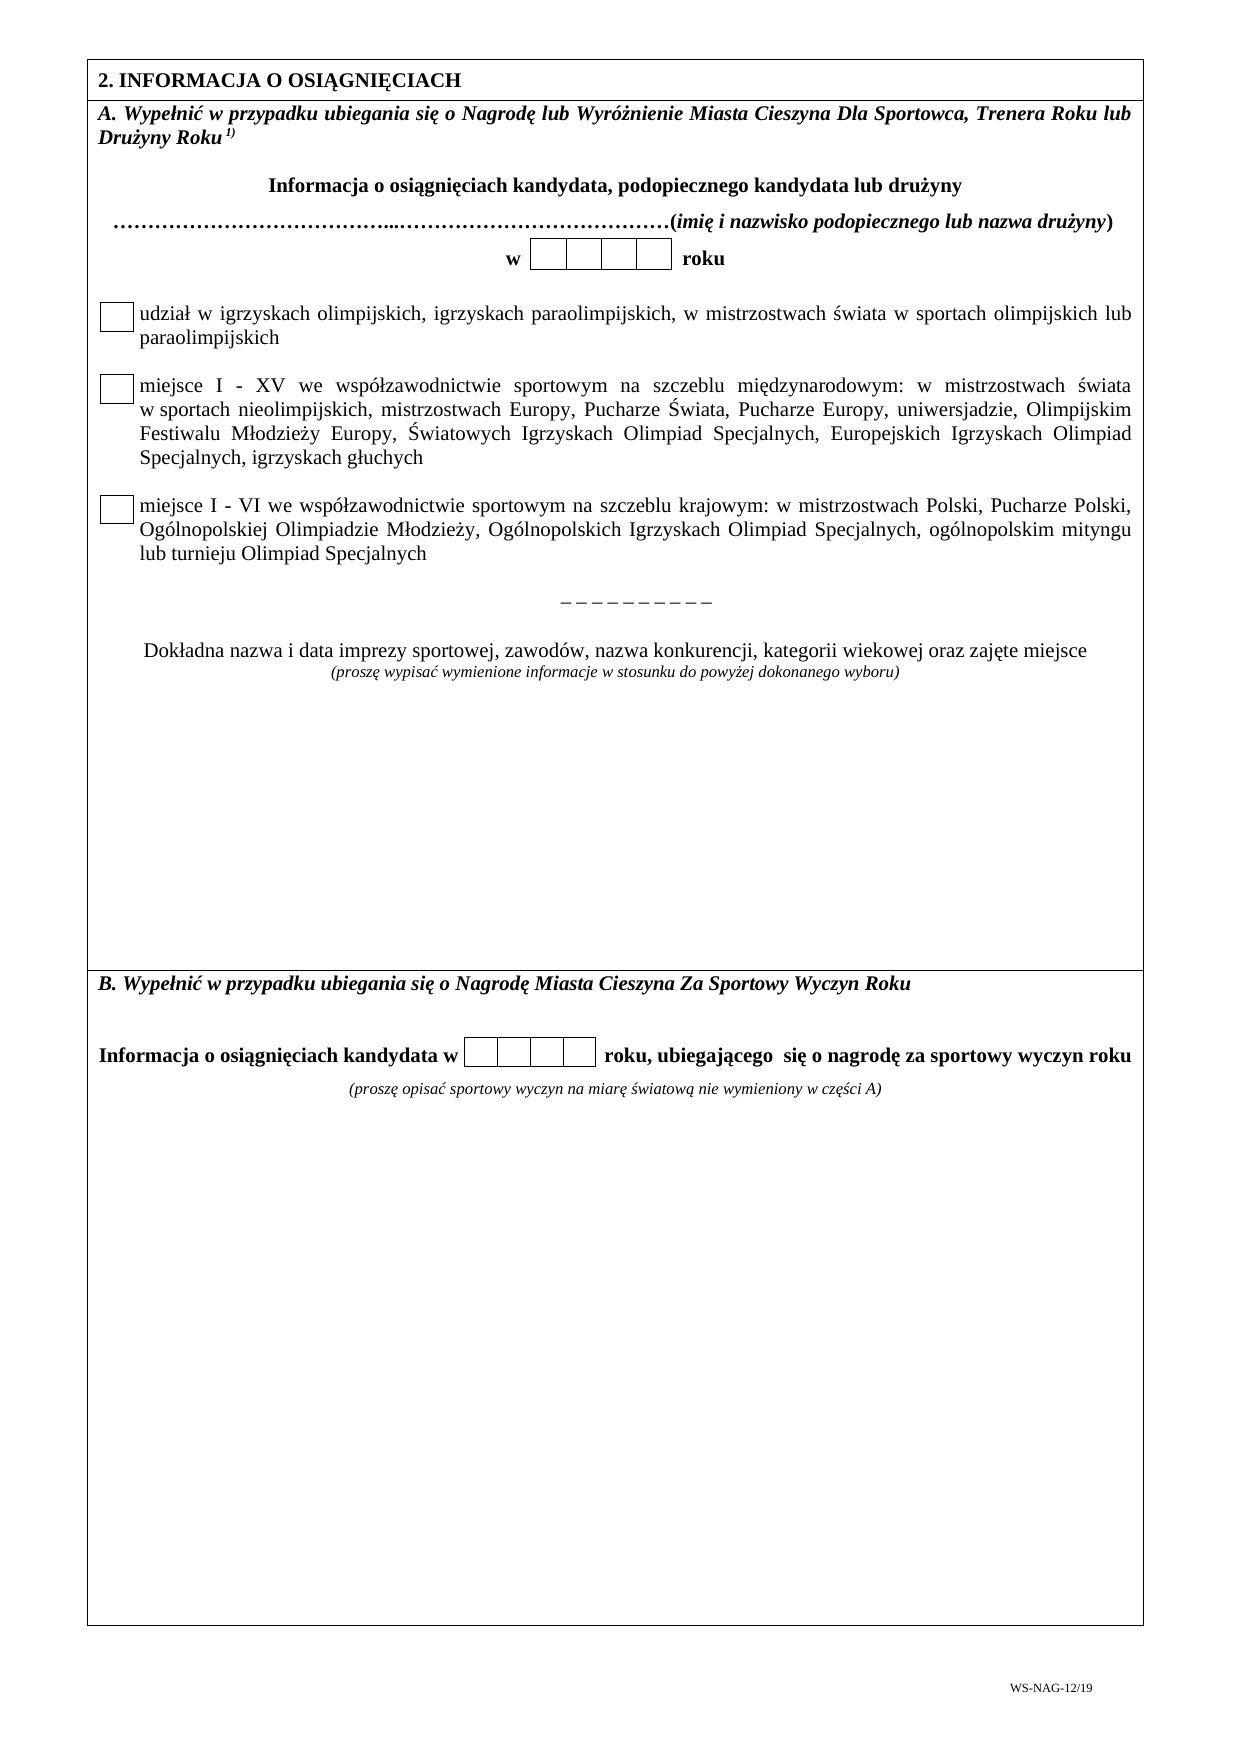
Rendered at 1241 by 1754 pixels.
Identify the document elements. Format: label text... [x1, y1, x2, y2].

table_header 2. INFORMACJA O OSIĄGNIĘCIACH [88, 60, 1143, 100]
table_cell B. Wypełnić w przypadku ubiegania się o Nagrodę Miasta Cieszyna Za Sportowy Wyczyn Roku Informacja o osiągnięciach kandydata w roku, ubiegającego się o nagrodę za sportowy wyczyn roku (proszę opisać sportowy wyczyn na miarę światową nie wymieniony w części A) [88, 971, 1143, 1625]
table_cell A. Wypełnić w przypadku ubiegania się o Nagrodę lub Wyróżnienie Miasta Cieszyna Dla Sportowca, Trenera Roku lub Drużyny Roku 1) Informacja o osiągnięciach kandydata, podopiecznego kandydata lub drużyny …………………………………...…………………………………(imię i nazwisko podopiecznego lub nazwa drużyny) w roku udział w igrzyskach olimpijskich, igrzyskach paraolimpijskich, w mistrzostwach świata w sportach olimpijskich lub paraolimpijskich miejsce I - XV we współzawodnictwie sportowym na szczeblu międzynarodowym: w mistrzostwach świata w sportach nieolimpijskich, mistrzostwach Europy, Pucharze Świata, Pucharze Europy, uniwersjadzie, Olimpijskim Festiwalu Młodzieży Europy, Światowych Igrzyskach Olimpiad Specjalnych, Europejskich Igrzyskach Olimpiad Specjalnych, igrzyskach głuchych miejsce I - VI we współzawodnictwie sportowym na szczeblu krajowym: w mistrzostwach Polski, Pucharze Polski, Ogólnopolskiej Olimpiadzie Młodzieży, Ogólnopolskich Igrzyskach Olimpiad Specjalnych, ogólnopolskim mityngu lub turnieju Olimpiad Specjalnych – – – – – – – – – – Dokładna nazwa i data imprezy sportowej, zawodów, nazwa konkurencji, kategorii wiekowej oraz zajęte miejsce (proszę wypisać wymienione informacje w stosunku do powyżej dokonanego wyboru) [88, 101, 1143, 969]
